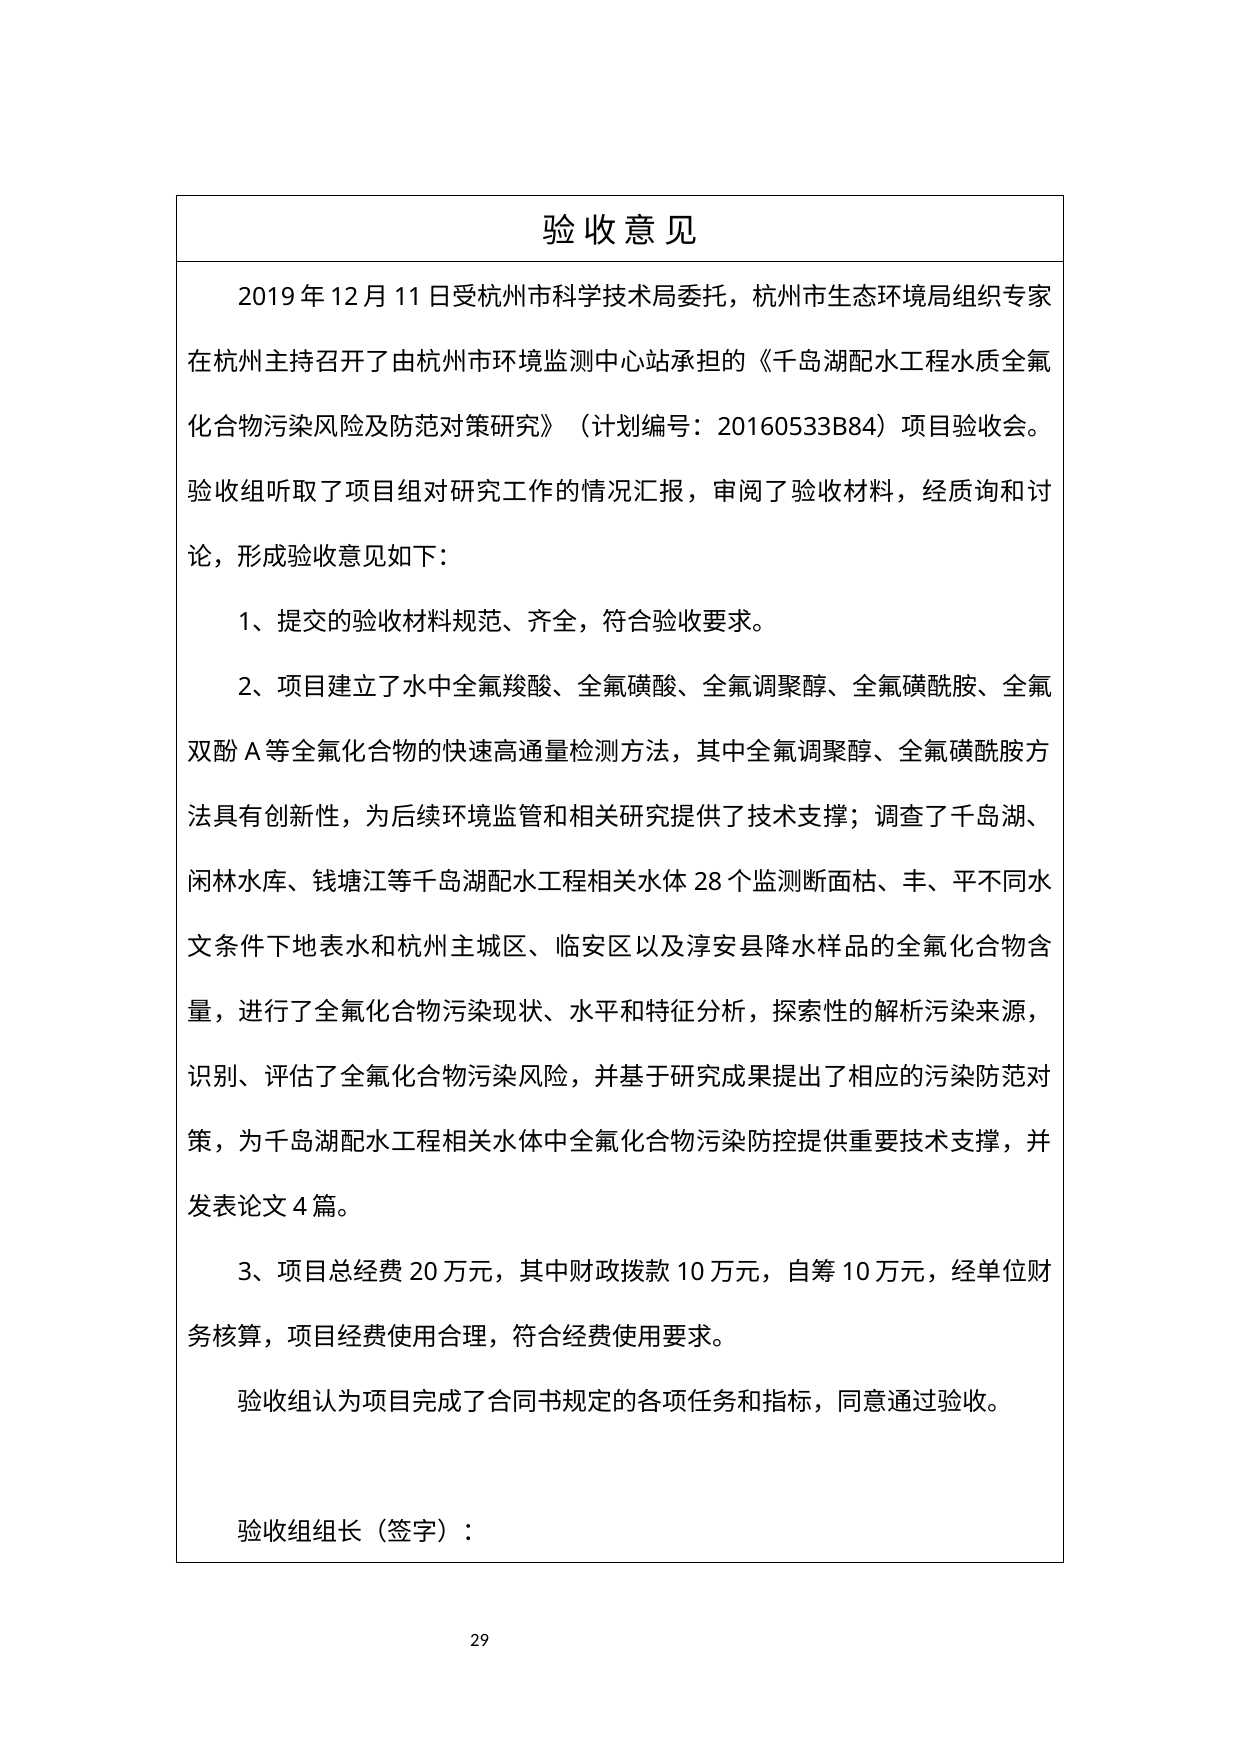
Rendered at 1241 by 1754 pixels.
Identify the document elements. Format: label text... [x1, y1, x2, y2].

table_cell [177, 262, 1063, 1562]
table_header 验 收 意 见 [177, 196, 1063, 261]
